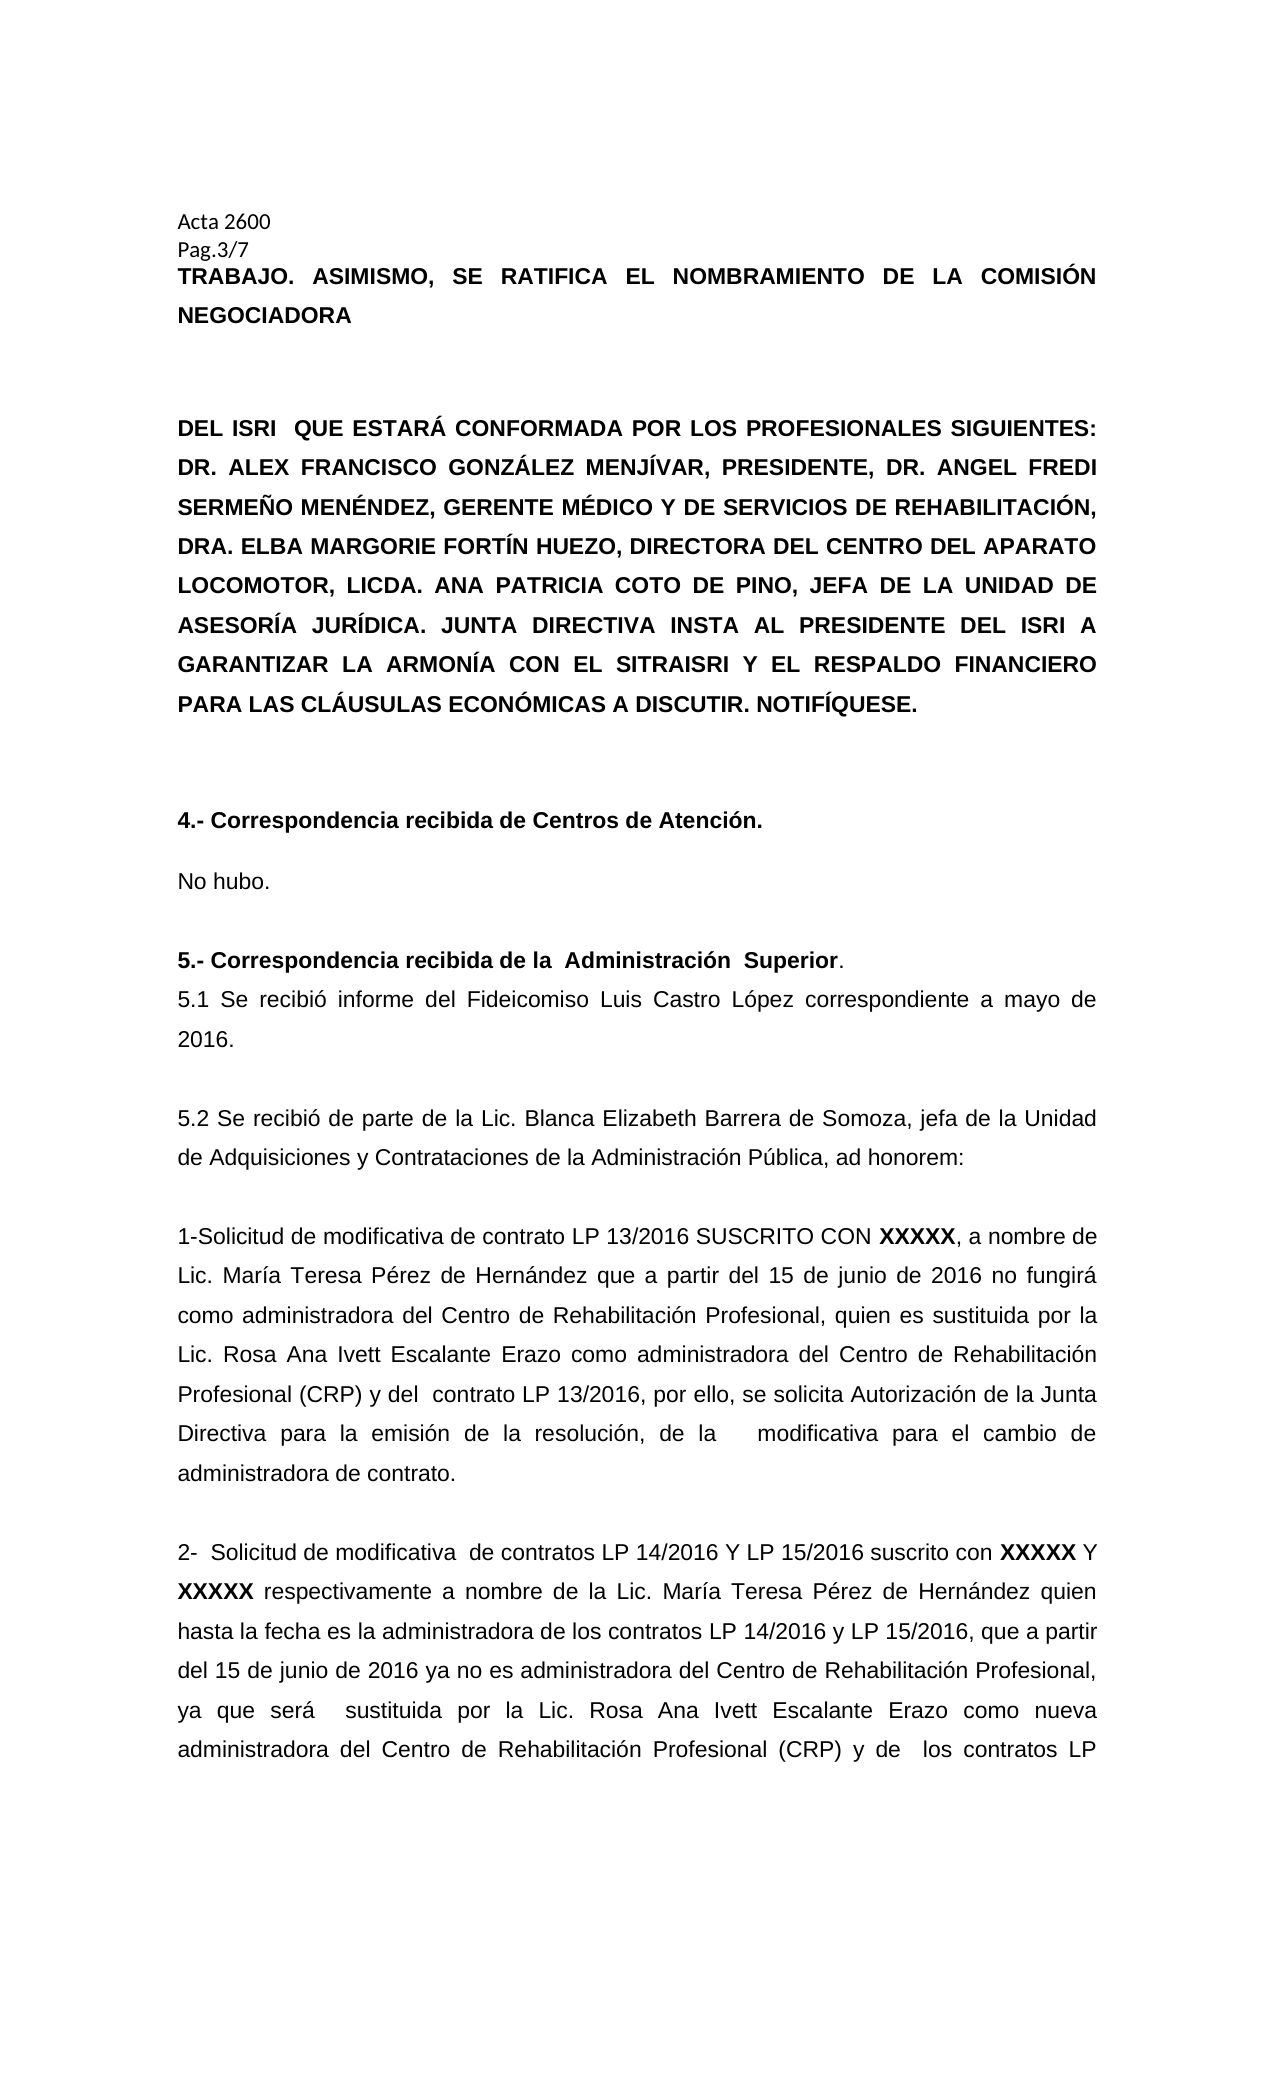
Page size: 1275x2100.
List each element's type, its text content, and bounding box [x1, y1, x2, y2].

text DEL ISRI QUE ESTARÁ CONFORMADA POR LOS PROFESIONALES SIGUIENTES: DR. ALEX FRANCISCO GONZÁLEZ MENJÍVAR, PRESIDENTE, DR. ANGEL FREDI SERMEÑO MENÉNDEZ, GERENTE MÉDICO Y DE SERVICIOS DE REHABILITACIÓN, DRA. ELBA MARGORIE FORTÍN HUEZO, DIRECTORA DEL CENTRO DEL APARATO LOCOMOTOR, LICDA. ANA PATRICIA COTO DE PINO, JEFA DE LA UNIDAD DE ASESORÍA JURÍDICA. JUNTA DIRECTIVA INSTA AL PRESIDENTE DEL ISRI A GARANTIZAR LA ARMONÍA CON EL SITRAISRI Y EL RESPALDO FINANCIERO PARA LAS CLÁUSULAS ECONÓMICAS A DISCUTIR. NOTIFÍQUESE. [177, 414, 1098, 717]
text 1-Solicitud de modificativa de contrato LP 13/2016 SUSCRITO CON XXXXX, a nombre de Lic. María Teresa Pérez de Hernández que a partir del 15 de junio de 2016 no fungirá como administradora del Centro de Rehabilitación Profesional, quien es sustituida por la Lic. Rosa Ana Ivett Escalante Erazo como administradora del Centro de Rehabilitación Profesional (CRP) y del contrato LP 13/2016, por ello, se solicita Autorización de la Junta Directiva para la emisión de la resolución, de la modificativa para el cambio de administradora de contrato. [177, 1223, 1098, 1486]
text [177, 1539, 1098, 1763]
text 5.1 Se recibió informe del Fideicomiso Luis Castro López correspondiente a mayo de 2016. [177, 986, 1098, 1052]
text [177, 263, 1098, 329]
text No hubo. [177, 868, 1098, 894]
text 5.2 Se recibió de parte de la Lic. Blanca Elizabeth Barrera de Somoza, jefa de la Unidad de Adquisiciones y Contrataciones de la Administración Pública, ad honorem: [177, 1104, 1098, 1170]
text 4.- Correspondencia recibida de Centros de Atención. [177, 807, 1098, 834]
text 5.- Correspondencia recibida de la Administración Superior. [177, 947, 1098, 973]
